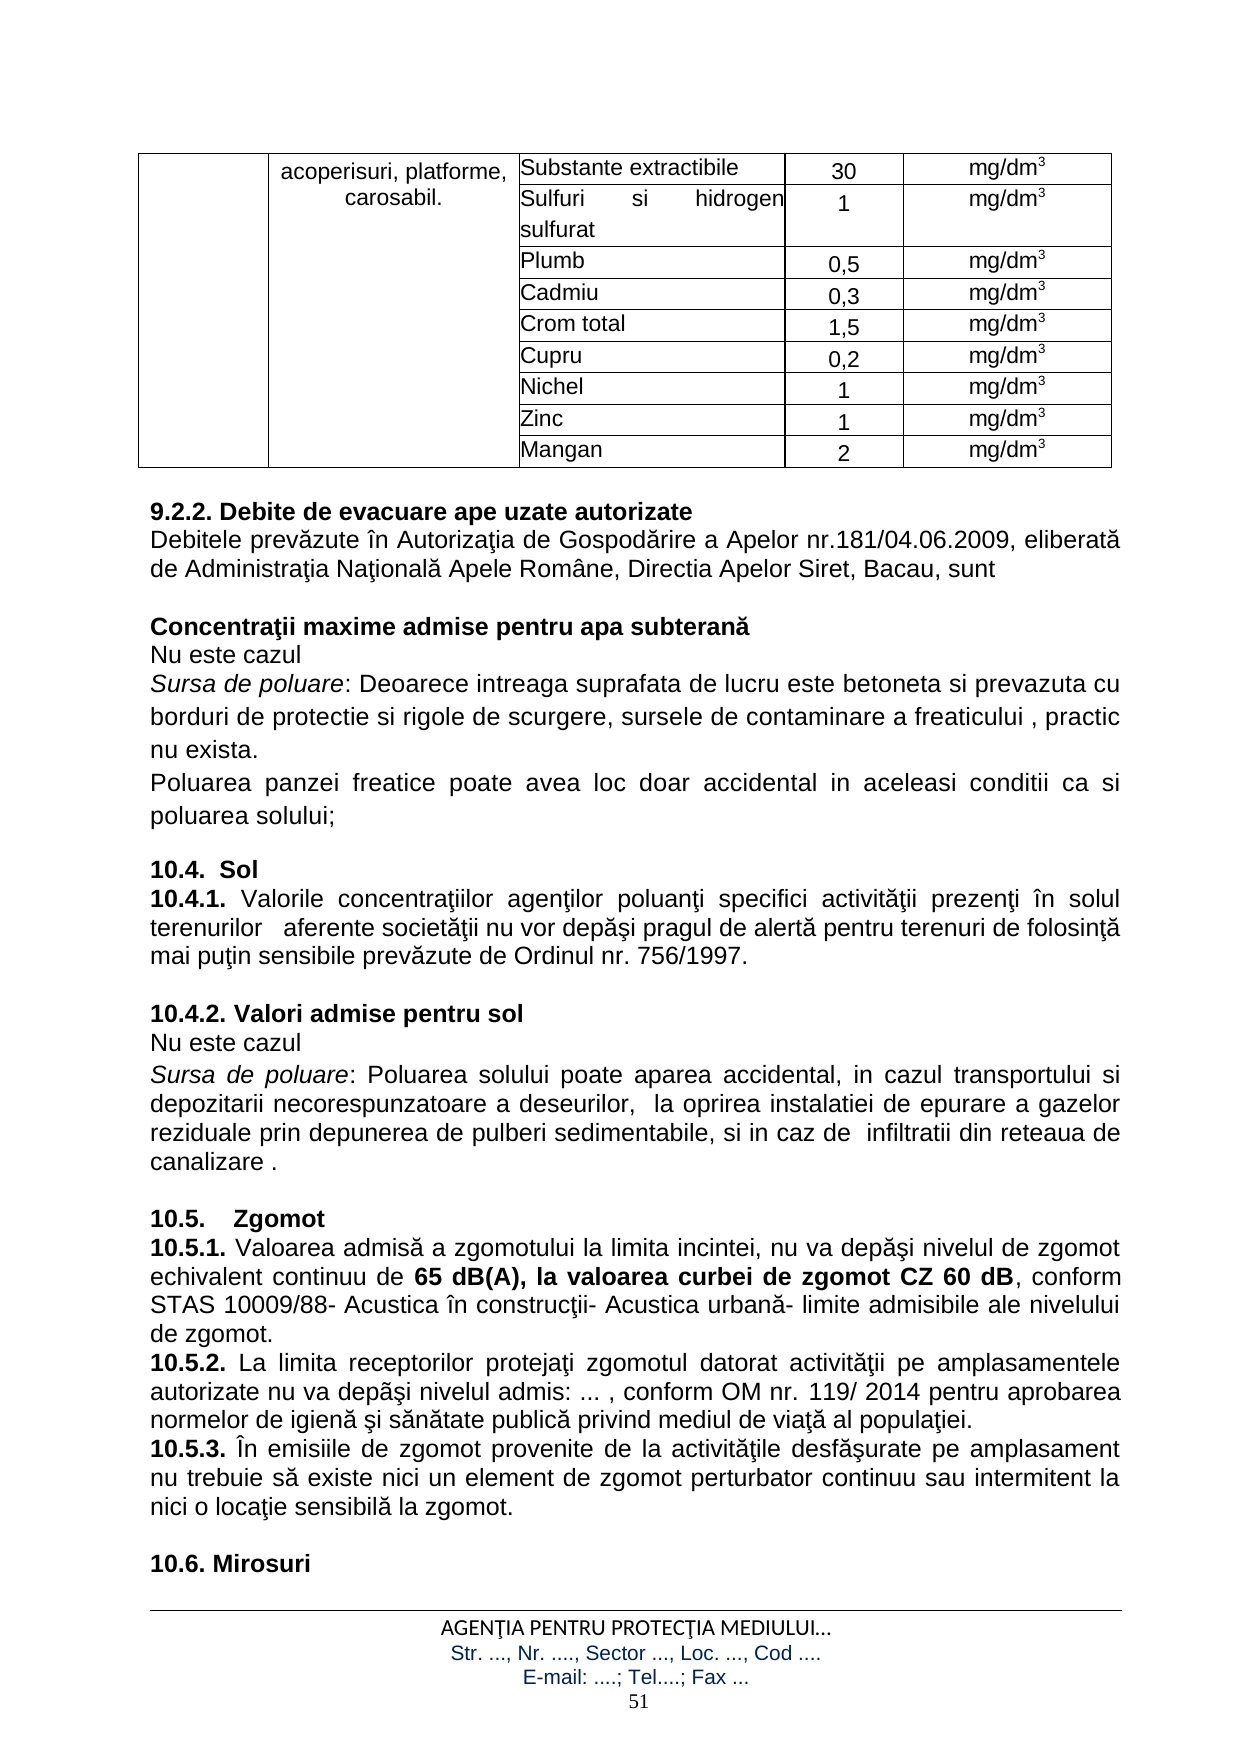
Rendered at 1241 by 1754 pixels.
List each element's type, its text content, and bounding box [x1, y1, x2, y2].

text Concentraţii maxime admise pentru apa subterană [150, 612, 1122, 640]
table_cell Cadmiu [520, 279, 784, 309]
table_cell mg/dm3 [904, 279, 1111, 309]
text 10.5.1. Valoarea admisă a zgomotului la limita incintei, nu va depăşi nivelul de zgomot echivalent continuu de 65 dB(A), la valoarea curbei de zgomot CZ 60 dB, conform STAS 10009/88- Acustica în construcţii- Acustica urbană- limite admisibile ale nivelului de zgomot. [150, 1233, 1122, 1348]
text Sursa de poluare: Deoarece intreaga suprafata de lucru este betoneta si prevazuta cu borduri de protectie si rigole de scurgere, sursele de contaminare a freaticului , practic nu exista. [150, 669, 1122, 764]
table_cell 1 [786, 185, 903, 246]
text 10.6. Mirosuri [150, 1549, 1122, 1578]
text Nu este cazul [150, 1027, 1122, 1056]
table_cell 1 [786, 373, 903, 404]
table_cell Crom total [520, 310, 784, 341]
table_cell Plumb [520, 247, 784, 277]
text Sursa de poluare: Poluarea solului poate aparea accidental, in cazul transportului si depozitarii necorespunzatoare a deseurilor, la oprirea instalatiei de epurare a gazelor reziduale prin depunerea de pulberi sedimentabile, si in caz de infiltratii din reteaua de canalizare . [150, 1061, 1122, 1176]
table_cell Nichel [520, 373, 784, 404]
text 10.5.3. în emisiile de zgomot provenite de la activităţile desfăşurate pe amplasament nu trebuie să existe nici un element de zgomot perturbator continuu sau intermitent la nici o locaţie sensibilă la zgomot. [150, 1434, 1122, 1521]
table_cell mg/dm3 [904, 154, 1111, 184]
subtitle 10.4.2. Valori admise pentru sol [150, 999, 1122, 1027]
text 9.2.2. Debite de evacuare ape uzate autorizate [150, 497, 1122, 525]
text 10.5.2. La limita receptorilor protejaţi zgomotul datorat activităţii pe amplasamentele autorizate nu va depãşi nivelul admis: ... , conform OM nr. 119/ 2014 pentru aprobarea normelor de igienă şi sănătate publică privind mediul de viaţă al populaţiei. [150, 1348, 1121, 1434]
table_cell Mangan [520, 436, 784, 467]
table_cell Zinc [520, 405, 784, 435]
table_cell Sulfuri si hidrogen sulfurat [520, 185, 784, 246]
table_cell mg/dm3 [904, 310, 1111, 341]
table_cell mg/dm3 [904, 342, 1111, 372]
text 10.4. Sol [150, 855, 1122, 884]
table_cell Cupru [520, 342, 784, 372]
table_cell 1,5 [786, 310, 903, 341]
table_cell mg/dm3 [904, 373, 1111, 404]
table_cell 0,3 [786, 279, 903, 309]
table_cell mg/dm3 [904, 436, 1111, 467]
table_cell 2 [786, 436, 903, 467]
table_cell mg/dm3 [904, 185, 1111, 246]
table_cell mg/dm3 [904, 247, 1111, 277]
subtitle 10.5. Zgomot [150, 1204, 1122, 1233]
table_cell 0,5 [786, 247, 903, 277]
text debitele prevăzute în Autorizaţia de Gospodărire a Apelor nr.181/04.06.2009, eliberată de Administraţia Naţională Apele Române, Directia Apelor Siret, Bacau, sunt [150, 525, 1122, 583]
table_cell Substante extractibile [520, 154, 784, 184]
table_cell 30 [786, 154, 903, 184]
table_cell mg/dm3 [904, 405, 1111, 435]
text Poluarea panzei freatice poate avea loc doar accidental in aceleasi conditii ca si poluarea solului; [150, 768, 1122, 830]
table_cell 1 [786, 405, 903, 435]
text 10.4.1. Valorile concentraţiilor agenţilor poluanţi specifici activităţii prezenţi în solul terenurilor aferente societăţii nu vor depăşi pragul de alertă pentru terenuri de folosinţă mai puţin sensibile prevăzute de Ordinul nr. 756/1997. [150, 884, 1122, 970]
text Nu este cazul [150, 640, 1122, 669]
table_cell 0,2 [786, 342, 903, 372]
